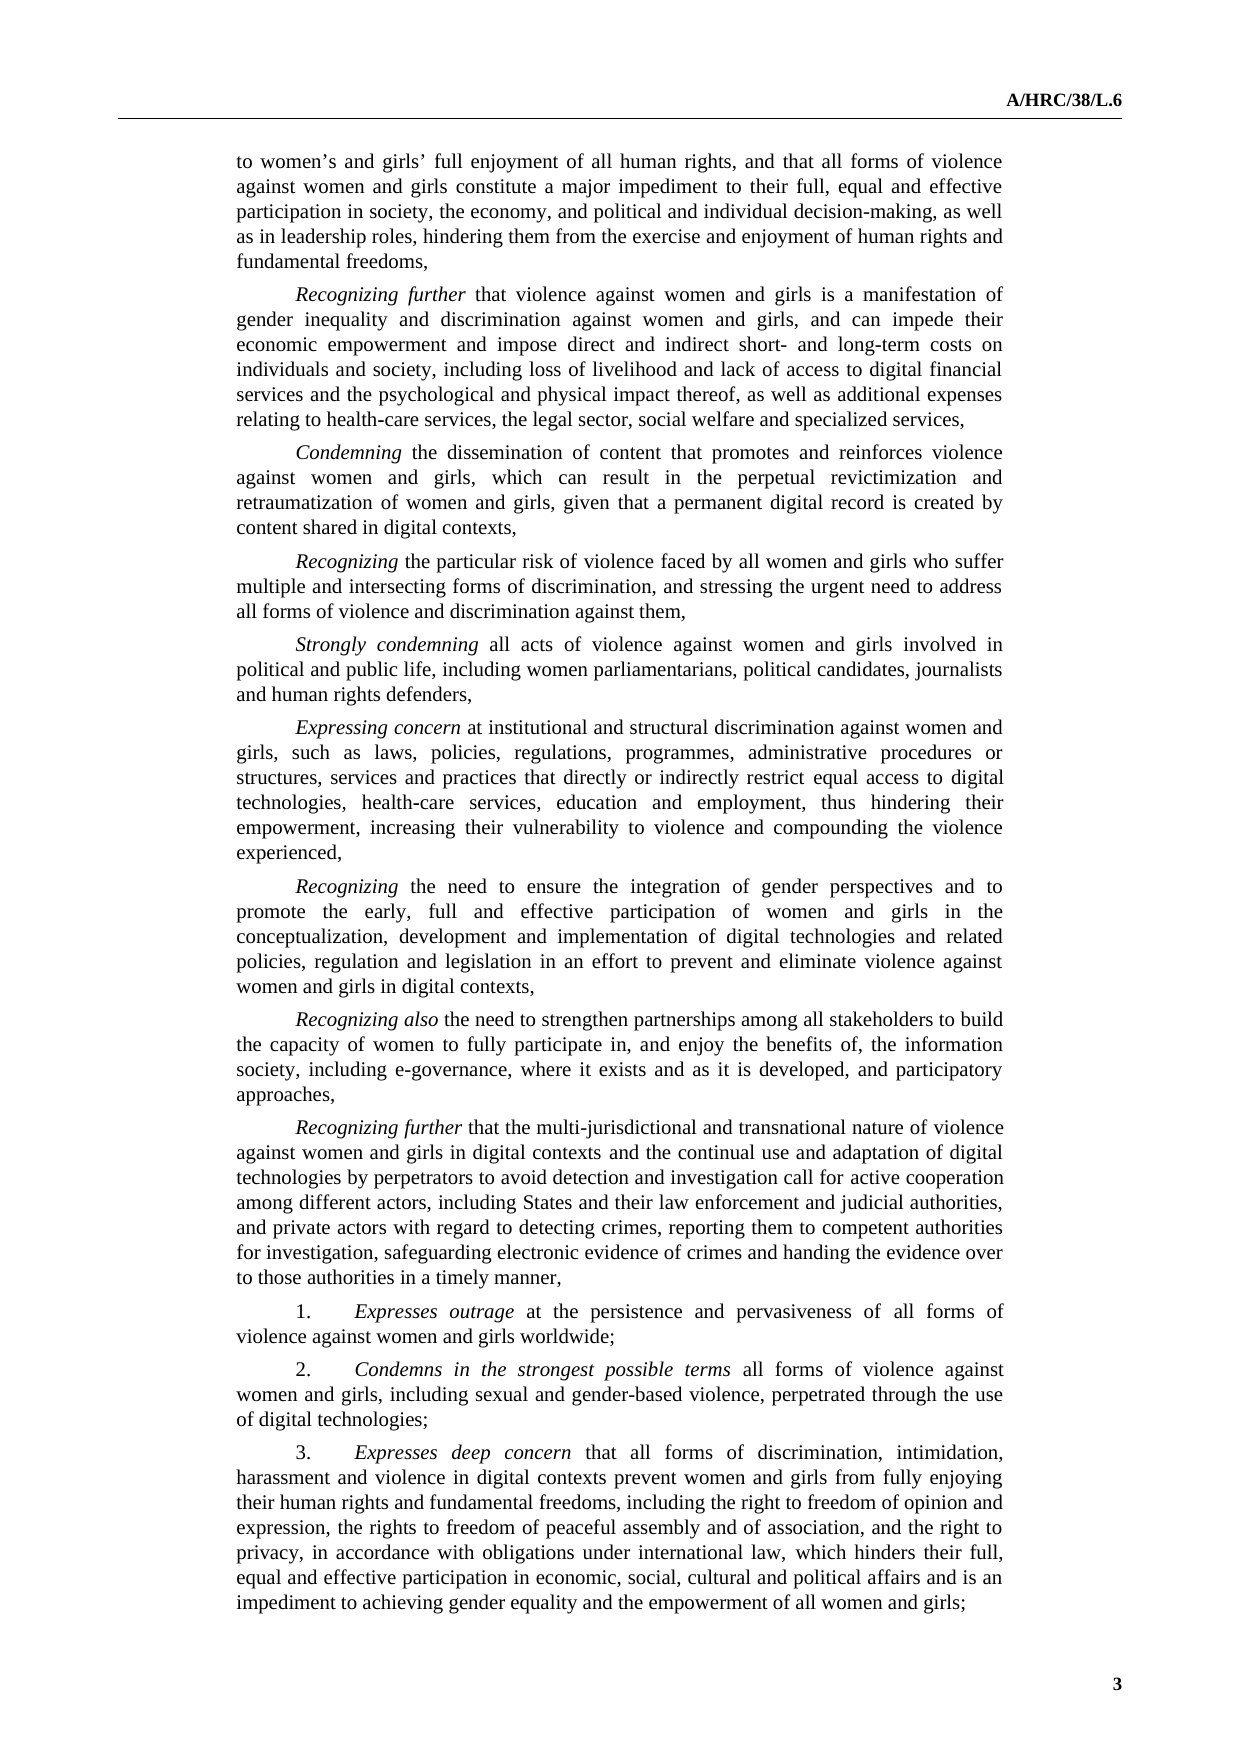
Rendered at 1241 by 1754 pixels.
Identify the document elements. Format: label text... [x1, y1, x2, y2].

text Recognizing also the need to strengthen partnerships among all stakeholders to build the capacity of women to fully participate in, and enjoy the benefits of, the information society, including e-governance, where it exists and as it is developed, and participatory approaches, [236, 1006, 1004, 1106]
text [236, 148, 1004, 273]
text 3. Expresses deep concern that all forms of discrimination, intimidation, harassment and violence in digital contexts prevent women and girls from fully enjoying their human rights and fundamental freedoms, including the right to freedom of opinion and expression, the rights to freedom of peaceful assembly and of association, and the right to privacy, in accordance with obligations under international law, which hinders their full, equal and effective participation in economic, social, cultural and political affairs and is an impediment to achieving gender equality and the empowerment of all women and girls; [236, 1439, 1004, 1614]
text Condemning the dissemination of content that promotes and reinforces violence against women and girls, which can result in the perpetual revictimization and retraumatization of women and girls, given that a permanent digital record is created by content shared in digital contexts, [236, 439, 1004, 539]
text Strongly condemning all acts of violence against women and girls involved in political and public life, including women parliamentarians, political candidates, journalists and human rights defenders, [236, 631, 1004, 706]
text Expressing concern at institutional and structural discrimination against women and girls, such as laws, policies, regulations, programmes, administrative procedures or structures, services and practices that directly or indirectly restrict equal access to digital technologies, health-care services, education and employment, thus hindering their empowerment, increasing their vulnerability to violence and compounding the violence experienced, [236, 714, 1004, 864]
text 2. Condemns in the strongest possible terms all forms of violence against women and girls, including sexual and gender-based violence, perpetrated through the use of digital technologies; [236, 1356, 1004, 1431]
text Recognizing further that violence against women and girls is a manifestation of gender inequality and discrimination against women and girls, and can impede their economic empowerment and impose direct and indirect short- and long-term costs on individuals and society, including loss of livelihood and lack of access to digital financial services and the psychological and physical impact thereof, as well as additional expenses relating to health-care services, the legal sector, social welfare and specialized services, [236, 281, 1004, 431]
text Recognizing the particular risk of violence faced by all women and girls who suffer multiple and intersecting forms of discrimination, and stressing the urgent need to address all forms of violence and discrimination against them, [236, 548, 1004, 623]
text Recognizing the need to ensure the integration of gender perspectives and to promote the early, full and effective participation of women and girls in the conceptualization, development and implementation of digital technologies and related policies, regulation and legislation in an effort to prevent and eliminate violence against women and girls in digital contexts, [236, 873, 1004, 998]
text Recognizing further that the multi-jurisdictional and transnational nature of violence against women and girls in digital contexts and the continual use and adaptation of digital technologies by perpetrators to avoid detection and investigation call for active cooperation among different actors, including States and their law enforcement and judicial authorities, and private actors with regard to detecting crimes, reporting them to competent authorities for investigation, safeguarding electronic evidence of crimes and handing the evidence over to those authorities in a timely manner, [236, 1114, 1004, 1289]
text 1. Expresses outrage at the persistence and pervasiveness of all forms of violence against women and girls worldwide; [236, 1298, 1004, 1348]
